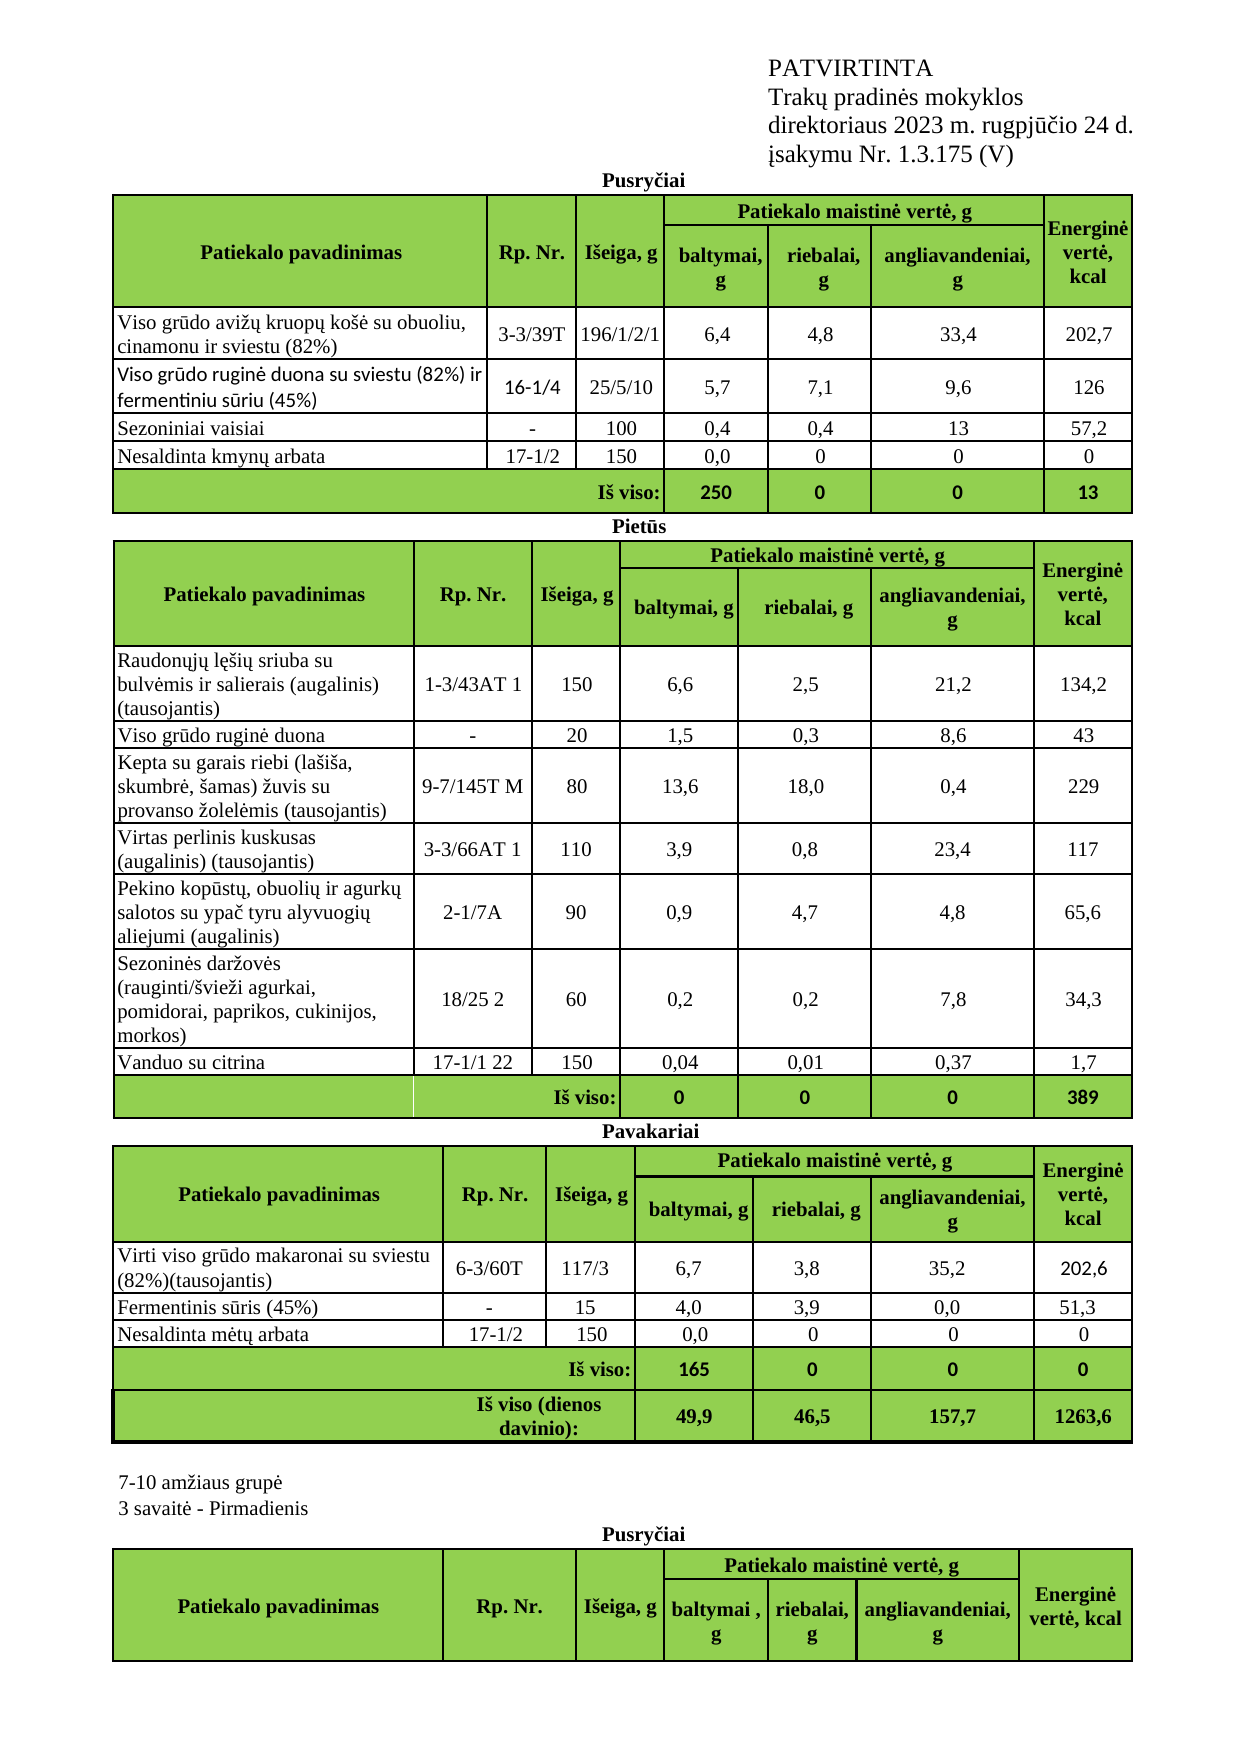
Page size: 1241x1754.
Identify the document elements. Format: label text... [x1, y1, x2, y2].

table_cell 6,7 [636, 1243, 752, 1292]
table_header Patiekalo pavadinimas [114, 1550, 442, 1660]
table_cell 0 [1045, 442, 1131, 468]
table_cell 4,0 [636, 1294, 752, 1319]
table_cell 7,8 [872, 950, 1033, 1047]
table_cell 196/1/2/1 [577, 308, 663, 358]
table_cell 3-3/39T [488, 308, 575, 358]
table_cell 18/25 2 [415, 950, 531, 1047]
table_cell 20 [533, 722, 619, 747]
table_cell 46,5 [754, 1391, 870, 1440]
table_cell 100 [577, 414, 663, 440]
table_header Išeiga, g [533, 542, 619, 645]
table_cell - [444, 1294, 545, 1319]
table_cell 6,6 [621, 647, 737, 720]
table_header Energinė vertė, kcal [1020, 1550, 1131, 1660]
table_cell 16-1/4 [488, 360, 575, 412]
table_cell 624,8 [1035, 1076, 1131, 1117]
table_cell angliavandeniai, g [858, 1580, 1018, 1660]
table_cell [115, 1391, 443, 1440]
table_cell 0,2 [739, 950, 870, 1047]
table_cell 229 [1035, 749, 1131, 822]
table_cell 90 [533, 875, 619, 948]
table_cell 1-3/43AT 1 [415, 647, 531, 720]
table_cell 3,9 [621, 824, 737, 873]
text 7-10 amžiaus grupė [118, 1470, 1181, 1494]
text 3 savaitė - Pirmadienis [118, 1496, 1181, 1520]
table_cell Iš viso: [443, 1348, 634, 1389]
table_cell 150 [547, 1321, 634, 1346]
table_cell [114, 470, 487, 512]
table_cell 0,01 [739, 1049, 870, 1074]
table_cell 33,4 [872, 308, 1043, 358]
table_cell 0,3 [739, 722, 870, 747]
table_header Patiekalo maistinė vertė, g [621, 542, 1033, 567]
table_cell Viso grūdo ruginė duona [115, 722, 413, 747]
table_cell riebalai, g [739, 569, 870, 645]
table_header Patiekalo maistinė vertė, g [665, 196, 1043, 224]
table_header Patiekalo maistinė vertė, g [665, 1550, 1018, 1578]
table_cell 0,0 [636, 1321, 752, 1346]
table_cell 51,3 [1035, 1294, 1131, 1319]
table_cell 0,0 [872, 1294, 1033, 1319]
table_cell 34,3 [1035, 950, 1131, 1047]
table_cell 202,7 [1045, 308, 1131, 358]
table_cell 2-1/7A [415, 875, 531, 948]
table_cell - [488, 414, 575, 440]
table_cell 150 [533, 647, 619, 720]
table_cell 0 [754, 1321, 870, 1346]
table_cell riebalai, g [769, 226, 870, 306]
table_cell angliavandeniai, g [872, 1178, 1033, 1241]
table_cell 0 [872, 442, 1043, 468]
table_cell 117 [1035, 824, 1131, 873]
text Pusryčiai [118, 168, 1169, 192]
table_cell 3,9 [754, 1294, 870, 1319]
table_cell 35,2 [872, 1348, 1033, 1389]
table_cell 10,7 [636, 1348, 752, 1389]
table_header Išeiga, g [547, 1147, 634, 1241]
table_cell 43 [1035, 722, 1131, 747]
table_cell 56 [872, 470, 1043, 512]
table_cell 25/5/10 [577, 360, 663, 412]
table_cell 21,2 [872, 647, 1033, 720]
table_header Patiekalo pavadinimas [115, 542, 413, 645]
table_cell 66,57 [872, 1076, 1033, 1117]
table_cell Viso grūdo avižų kruopų košė su obuoliu, cinamonu ir sviestu (82%) [114, 308, 486, 358]
table_cell 1,7 [1035, 1049, 1131, 1074]
table_cell 0,9 [621, 875, 737, 948]
table_cell Viso grūdo ruginė duona su sviestu (82%) ir fermentiniu sūriu (45%) [114, 360, 486, 412]
table_cell Iš viso: [532, 1076, 619, 1117]
table_header Patiekalo pavadinimas [114, 1147, 442, 1241]
table_cell 4,7 [739, 875, 870, 948]
table_cell Kepta su garais riebi (lašiša, skumbrė, šamas) žuvis su provanso žolelėmis (tausojantis) [115, 749, 413, 822]
table_cell baltymai, g [621, 569, 737, 645]
table_cell 17-1/2 [488, 442, 575, 468]
table_cell 202,6 [1035, 1243, 1131, 1292]
table_cell 0,4 [769, 414, 870, 440]
table_cell Sezoniniai vaisiai [114, 414, 486, 440]
table_cell 7,1 [769, 360, 870, 412]
table_cell 117/3 [547, 1243, 634, 1292]
table_cell 385,9 [1045, 470, 1131, 512]
table_cell 253,9 [1035, 1348, 1131, 1389]
table_cell 0,4 [665, 414, 767, 440]
table_cell 23,4 [872, 824, 1033, 873]
table_cell 0 [1035, 1321, 1131, 1346]
table_header Rp. Nr. [488, 196, 575, 306]
table_header Išeiga, g [577, 1550, 663, 1660]
table_cell 126 [1045, 360, 1131, 412]
table_cell 18,0 [739, 749, 870, 822]
table_cell - [415, 722, 531, 747]
table_cell 134,2 [1035, 647, 1131, 720]
table_cell 12,3 [769, 470, 870, 512]
table_cell 2,5 [739, 647, 870, 720]
table_cell 110 [533, 824, 619, 873]
table_cell 0,2 [621, 950, 737, 1047]
table_cell Raudonųjų lęšių sriuba su bulvėmis ir salierais (augalinis) (tausojantis) [115, 647, 413, 720]
table_cell angliavandeniai, g [872, 226, 1043, 306]
text Pusryčiai [118, 1522, 1169, 1546]
table_cell Sezoninės daržovės (rauginti/švieži agurkai, pomidorai, paprikos, cukinijos, morkos) [115, 950, 413, 1047]
table_cell 1,5 [621, 722, 737, 747]
table_cell 1263,6 [1035, 1391, 1131, 1440]
table_cell 3,8 [754, 1243, 870, 1292]
table_cell 6,4 [665, 308, 767, 358]
table_cell 49,9 [636, 1391, 752, 1440]
table_cell 157,7 [872, 1391, 1033, 1440]
table_cell 0,37 [872, 1049, 1033, 1074]
table_header Energinė vertė, kcal [1035, 1147, 1131, 1241]
table_cell 150 [577, 442, 663, 468]
table_cell 9,6 [872, 360, 1043, 412]
table_cell Iš viso: [487, 470, 663, 512]
table_cell Iš viso (dienos davinio): [443, 1391, 634, 1440]
table_cell 0,04 [621, 1049, 737, 1074]
table_cell 17-1/2 [444, 1321, 545, 1346]
table_cell 26,51 [739, 1076, 870, 1117]
table_cell baltymai, g [636, 1178, 752, 1241]
table_cell 150 [533, 1049, 619, 1074]
table_cell 0,4 [872, 749, 1033, 822]
table_cell Virtas perlinis kuskusas (augalinis) (tausojantis) [115, 824, 413, 873]
table_cell angliavandeniai, g [872, 569, 1033, 645]
table_cell 7,7 [754, 1348, 870, 1389]
table_cell 4,8 [872, 875, 1033, 948]
table_cell 17-1/1 22 [415, 1049, 531, 1074]
table_cell 0 [769, 442, 870, 468]
table_cell 13 [872, 414, 1043, 440]
table_cell Fermentinis sūris (45%) [114, 1294, 442, 1319]
table_header Rp. Nr. [444, 1147, 545, 1241]
table_cell 60 [533, 950, 619, 1047]
table_header Rp. Nr. [444, 1550, 575, 1660]
table_cell 80 [533, 749, 619, 822]
table_cell 6-3/60T [444, 1243, 545, 1292]
table_cell Vanduo su citrina [115, 1049, 413, 1074]
table_cell 8,6 [872, 722, 1033, 747]
table_cell riebalai, g [769, 1580, 855, 1660]
table_cell 57,2 [1045, 414, 1131, 440]
table_cell 4,8 [769, 308, 870, 358]
table_cell Pekino kopūstų, obuolių ir agurkų salotos su ypač tyru alyvuogių aliejumi (augalinis) [115, 875, 413, 948]
table_cell [115, 1076, 413, 1117]
table_cell Nesaldinta kmynų arbata [114, 442, 486, 468]
table_header Patiekalo pavadinimas [114, 196, 486, 306]
table_cell 65,6 [1035, 875, 1131, 948]
table_header Energinė vertė, kcal [1045, 196, 1131, 306]
table_cell 0,8 [739, 824, 870, 873]
table_cell 26,74 [621, 1076, 737, 1117]
table_header Rp. Nr. [415, 542, 531, 645]
table_cell baltymai, g [665, 226, 767, 306]
table_cell 15 [547, 1294, 634, 1319]
table_cell 12,5 [665, 470, 767, 512]
table_header Išeiga, g [577, 196, 663, 306]
table_header Patiekalo maistinė vertė, g [636, 1147, 1033, 1175]
table_cell Nesaldinta mėtų arbata [114, 1321, 442, 1346]
table_cell riebalai, g [754, 1178, 870, 1241]
table_cell 0,0 [665, 442, 767, 468]
table_header Energinė vertė, kcal [1035, 542, 1131, 645]
table_cell 35,2 [872, 1243, 1033, 1292]
table_cell 13,6 [621, 749, 737, 822]
table_cell 9-7/145T M [415, 749, 531, 822]
table_cell baltymai , g [665, 1580, 767, 1660]
text Pietūs [118, 514, 1160, 538]
table_cell 5,7 [665, 360, 767, 412]
table_cell 0 [872, 1321, 1033, 1346]
text Pavakariai [118, 1119, 1182, 1143]
table_cell Virti viso grūdo makaronai su sviestu (82%)(tausojantis) [114, 1243, 442, 1292]
table_cell [414, 1076, 532, 1117]
table_cell [114, 1348, 443, 1389]
table_cell 3-3/66AT 1 [415, 824, 531, 873]
